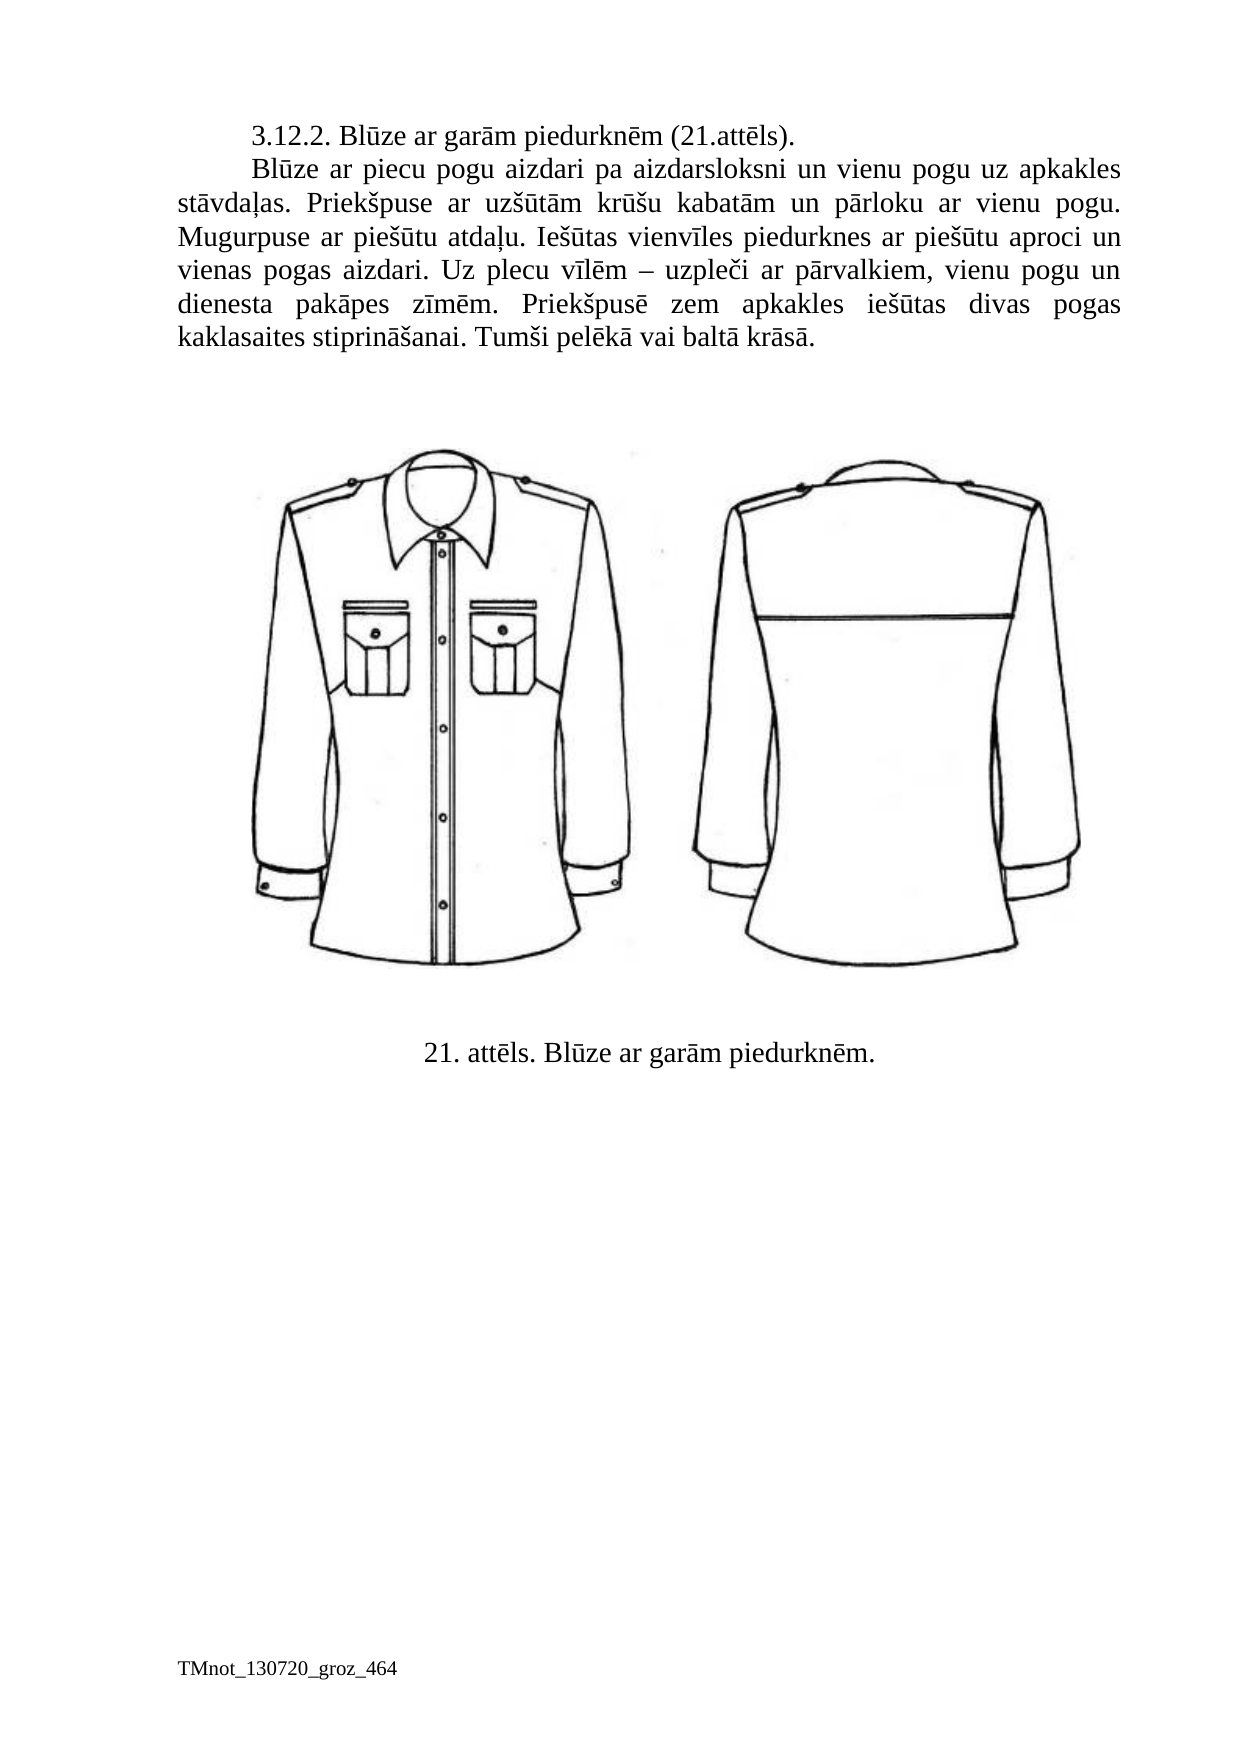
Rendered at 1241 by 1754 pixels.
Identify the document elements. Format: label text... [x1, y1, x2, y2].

text 21. attēls. Blūze ar garām piedurknēm. [177, 1035, 1122, 1069]
text 3.12.2. Blūze ar garām piedurknēm (21.attēls). [177, 118, 1122, 152]
picture [251, 448, 1081, 969]
text Blūze ar piecu pogu aizdari pa aizdarsloksni un vienu pogu uz apkakles stāvdaļas. Priekšpuse ar uzšūtām krūšu kabatām un pārloku ar vienu pogu. Mugurpuse ar piešūtu atdaļu. Iešūtas vienvīles piedurknes ar piešūtu aproci un vienas pogas aizdari. Uz plecu vīlēm – uzpleči ar pārvalkiem, vienu pogu un dienesta pakāpes zīmēm. Priekšpusē zem apkakles iešūtas divas pogas kaklasaites stiprināšanai. Tumši pelēkā vai baltā krāsā. [177, 152, 1122, 353]
